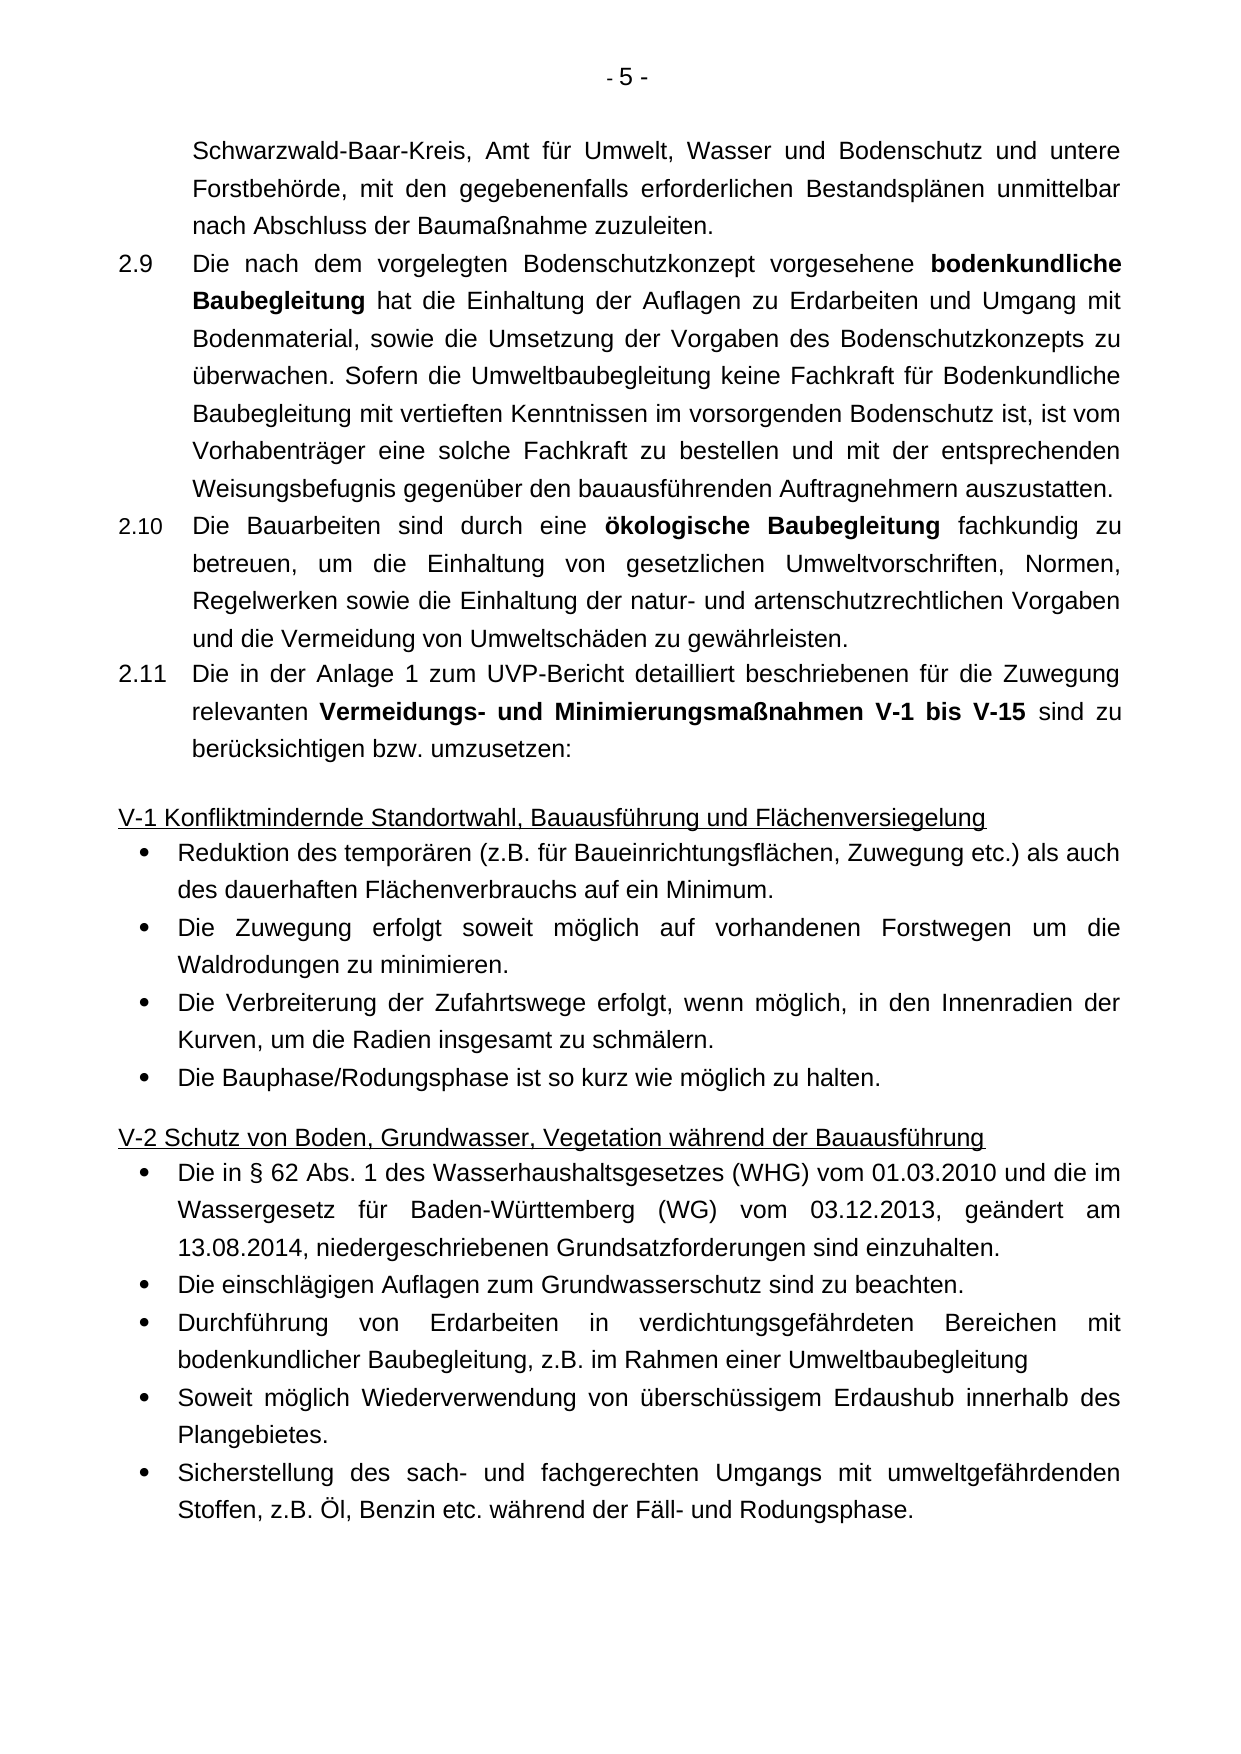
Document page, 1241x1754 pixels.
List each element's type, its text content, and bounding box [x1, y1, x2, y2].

text V-1 Konfliktmindernde Standortwahl, Bauausführung und Flächenversiegelung [118, 802, 1122, 831]
list Die Verbreiterung der Zufahrtswege erfolgt, wenn möglich, in den Innenradien der Kurven, um die Radien insgesamt zu schmälern. [140, 981, 1122, 1056]
list Soweit möglich Wiederverwendung von überschüssigem Erdaushub innerhalb des Plangebietes. [140, 1376, 1122, 1451]
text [118, 127, 1122, 240]
list Reduktion des temporären (z.B. für Baueinrichtungsflächen, Zuwegung etc.) als auch des dauerhaften Flächenverbrauchs auf ein Minimum. [140, 831, 1122, 906]
list Die Bauphase/Rodungsphase ist so kurz wie möglich zu halten. [140, 1056, 1122, 1094]
text 2.10 Die Bauarbeiten sind durch eine ökologische Baubegleitung fachkundig zu betreuen, um die Einhaltung von gesetzlichen Umweltvorschriften, Normen, Regelwerken sowie die Einhaltung der natur- und artenschutzrechtlichen Vorgaben und die Vermeidung von Umweltschäden zu gewährleisten. [118, 502, 1122, 652]
list Sicherstellung des sach- und fachgerechten Umgangs mit umweltgefährdenden Stoffen, z.B. Öl, Benzin etc. während der Fäll- und Rodungsphase. [140, 1451, 1122, 1526]
list Die Zuwegung erfolgt soweit möglich auf vorhandenen Forstwegen um die Waldrodungen zu minimieren. [140, 906, 1122, 981]
list Durchführung von Erdarbeiten in verdichtungsgefährdeten Bereichen mit bodenkundlicher Baubegleitung, z.B. im Rahmen einer Umweltbaubegleitung [140, 1301, 1122, 1376]
list Die einschlägigen Auflagen zum Grundwasserschutz sind zu beachten. [140, 1264, 1122, 1301]
list Die in § 62 Abs. 1 des Wasserhaushaltsgesetzes (WHG) vom 01.03.2010 und die im Wassergesetz für Baden-Württemberg (WG) vom 03.12.2013, geändert am 13.08.2014, niedergeschriebenen Grundsatzforderungen sind einzuhalten. [140, 1151, 1122, 1264]
text 2.11 Die in der Anlage 1 zum UVP-Bericht detailliert beschriebenen für die Zuwegung relevanten Vermeidungs- und Minimierungsmaßnahmen V-1 bis V-15 sind zu berücksichtigen bzw. umzusetzen: [118, 652, 1122, 765]
text 2.9 Die nach dem vorgelegten Bodenschutzkonzept vorgesehene bodenkundliche Baubegleitung hat die Einhaltung der Auflagen zu Erdarbeiten und Umgang mit Bodenmaterial, sowie die Umsetzung der Vorgaben des Bodenschutzkonzepts zu überwachen. Sofern die Umweltbaubegleitung keine Fachkraft für Bodenkundliche Baubegleitung mit vertieften Kenntnissen im vorsorgenden Bodenschutz ist, ist vom Vorhabenträger eine solche Fachkraft zu bestellen und mit der entsprechenden Weisungsbefugnis gegenüber den bauausführenden Auftragnehmern auszustatten. [118, 240, 1122, 502]
text V-2 Schutz von Boden, Grundwasser, Vegetation während der Bauausführung [118, 1122, 1122, 1151]
